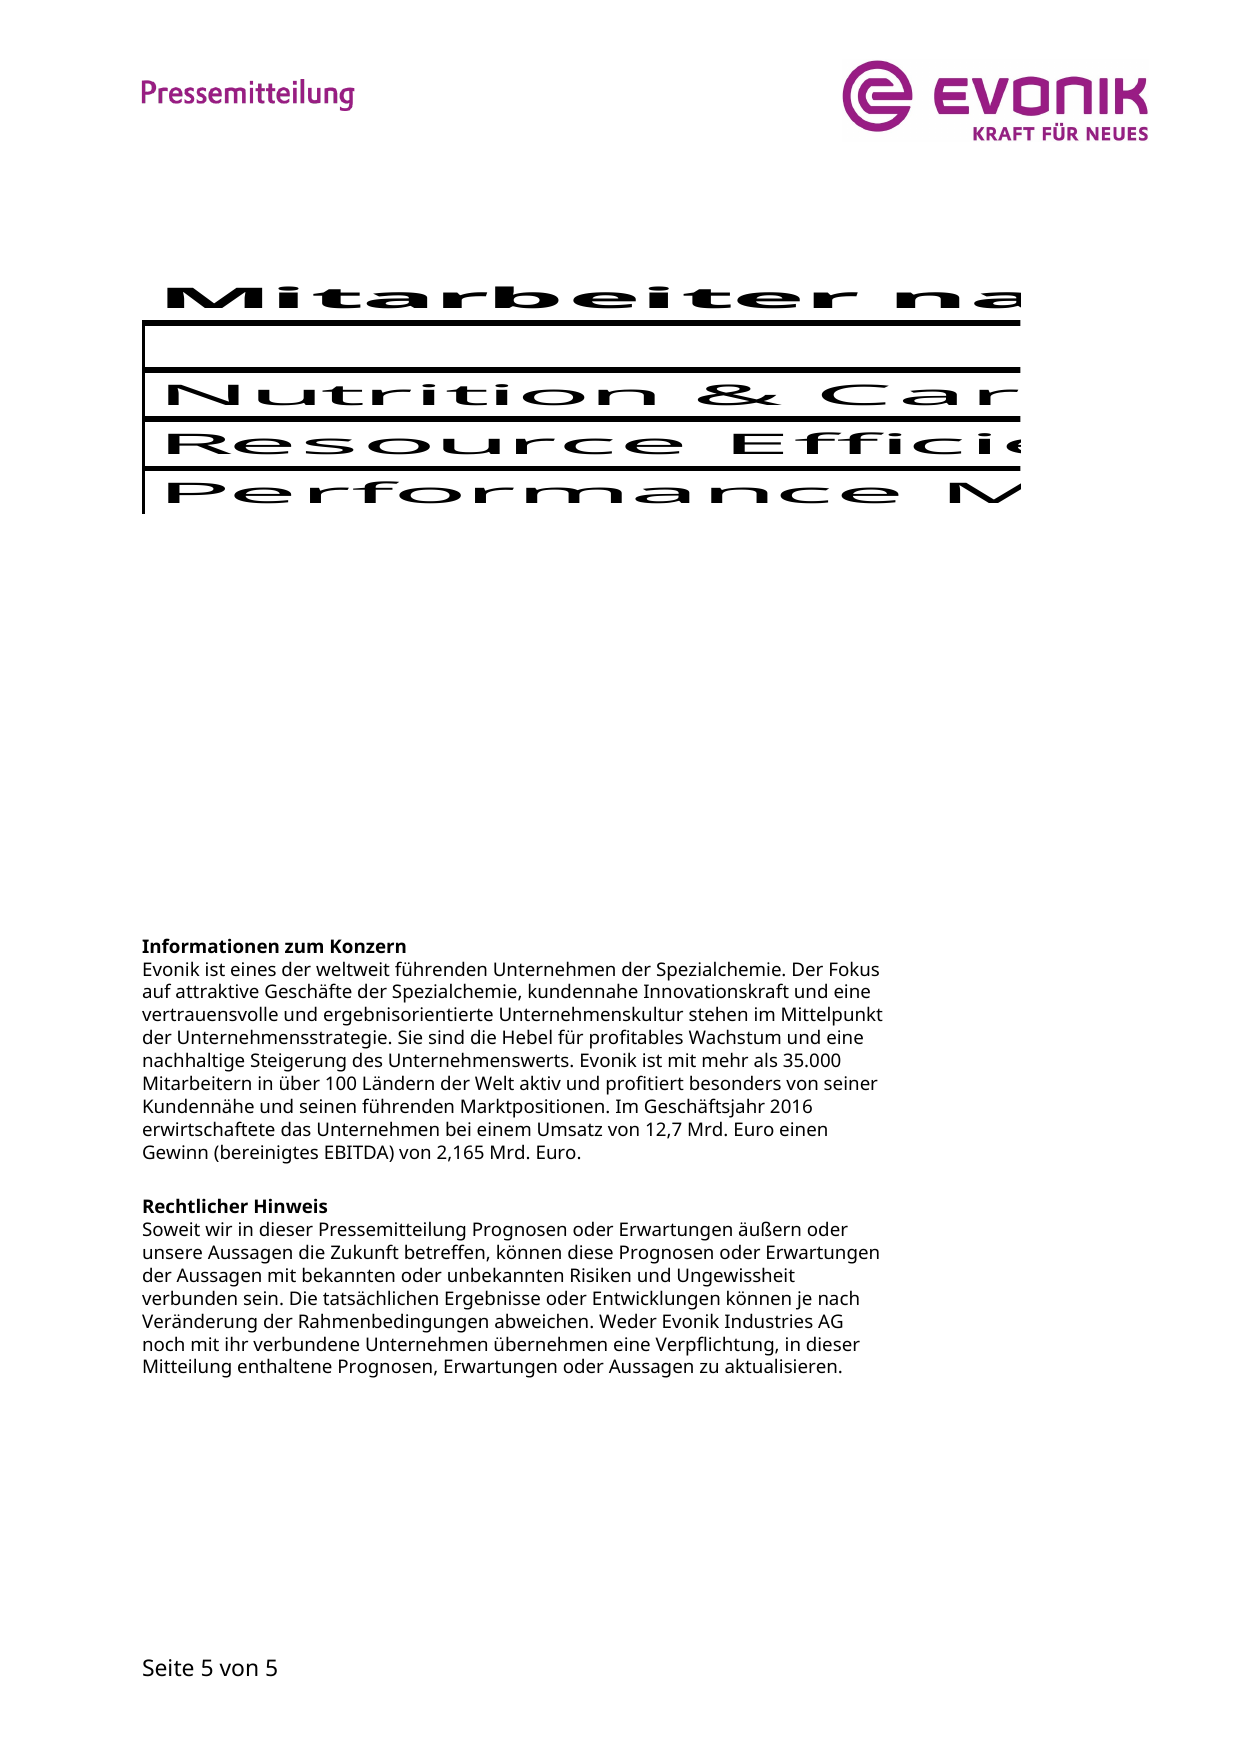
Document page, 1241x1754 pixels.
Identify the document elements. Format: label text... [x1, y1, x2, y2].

text Rechtlicher Hinweis [142, 1195, 886, 1218]
text Informationen zum Konzern [142, 935, 886, 958]
text Evonik ist eines der weltweit führenden Unternehmen der Spezialchemie. Der Fokus auf attraktive Geschäfte der Spezialchemie, kundennahe Innovationskraft und eine vertrauensvolle und ergebnisorientierte Unternehmenskultur stehen im Mittelpunkt der Unternehmensstrategie. Sie sind die Hebel für profitables Wachstum und eine nachhaltige Steigerung des Unternehmenswerts. Evonik ist mit mehr als 35.000 Mitarbeitern in über 100 Ländern der Welt aktiv und profitiert besonders von seiner Kundennähe und seinen führenden Marktpositionen. Im Geschäftsjahr 2016 erwirtschaftete das Unternehmen bei einem Umsatz von 12,7 Mrd. Euro einen Gewinn (bereinigtes EBITDA) von 2,165 Mrd. Euro. [142, 958, 886, 1164]
text Soweit wir in dieser Pressemitteilung Prognosen oder Erwartungen äußern oder unsere Aussagen die Zukunft betreffen, können diese Prognosen oder Erwartungen der Aussagen mit bekannten oder unbekannten Risiken und Ungewissheit verbunden sein. Die tatsächlichen Ergebnisse oder Entwicklungen können je nach Veränderung der Rahmenbedingungen abweichen. Weder Evonik Industries AG noch mit ihr verbundene Unternehmen übernehmen eine Verpflichtung, in dieser Mitteilung enthaltene Prognosen, Erwartungen oder Aussagen zu aktualisieren. [142, 1218, 886, 1378]
picture [141, 79, 355, 111]
picture [841, 59, 1149, 142]
